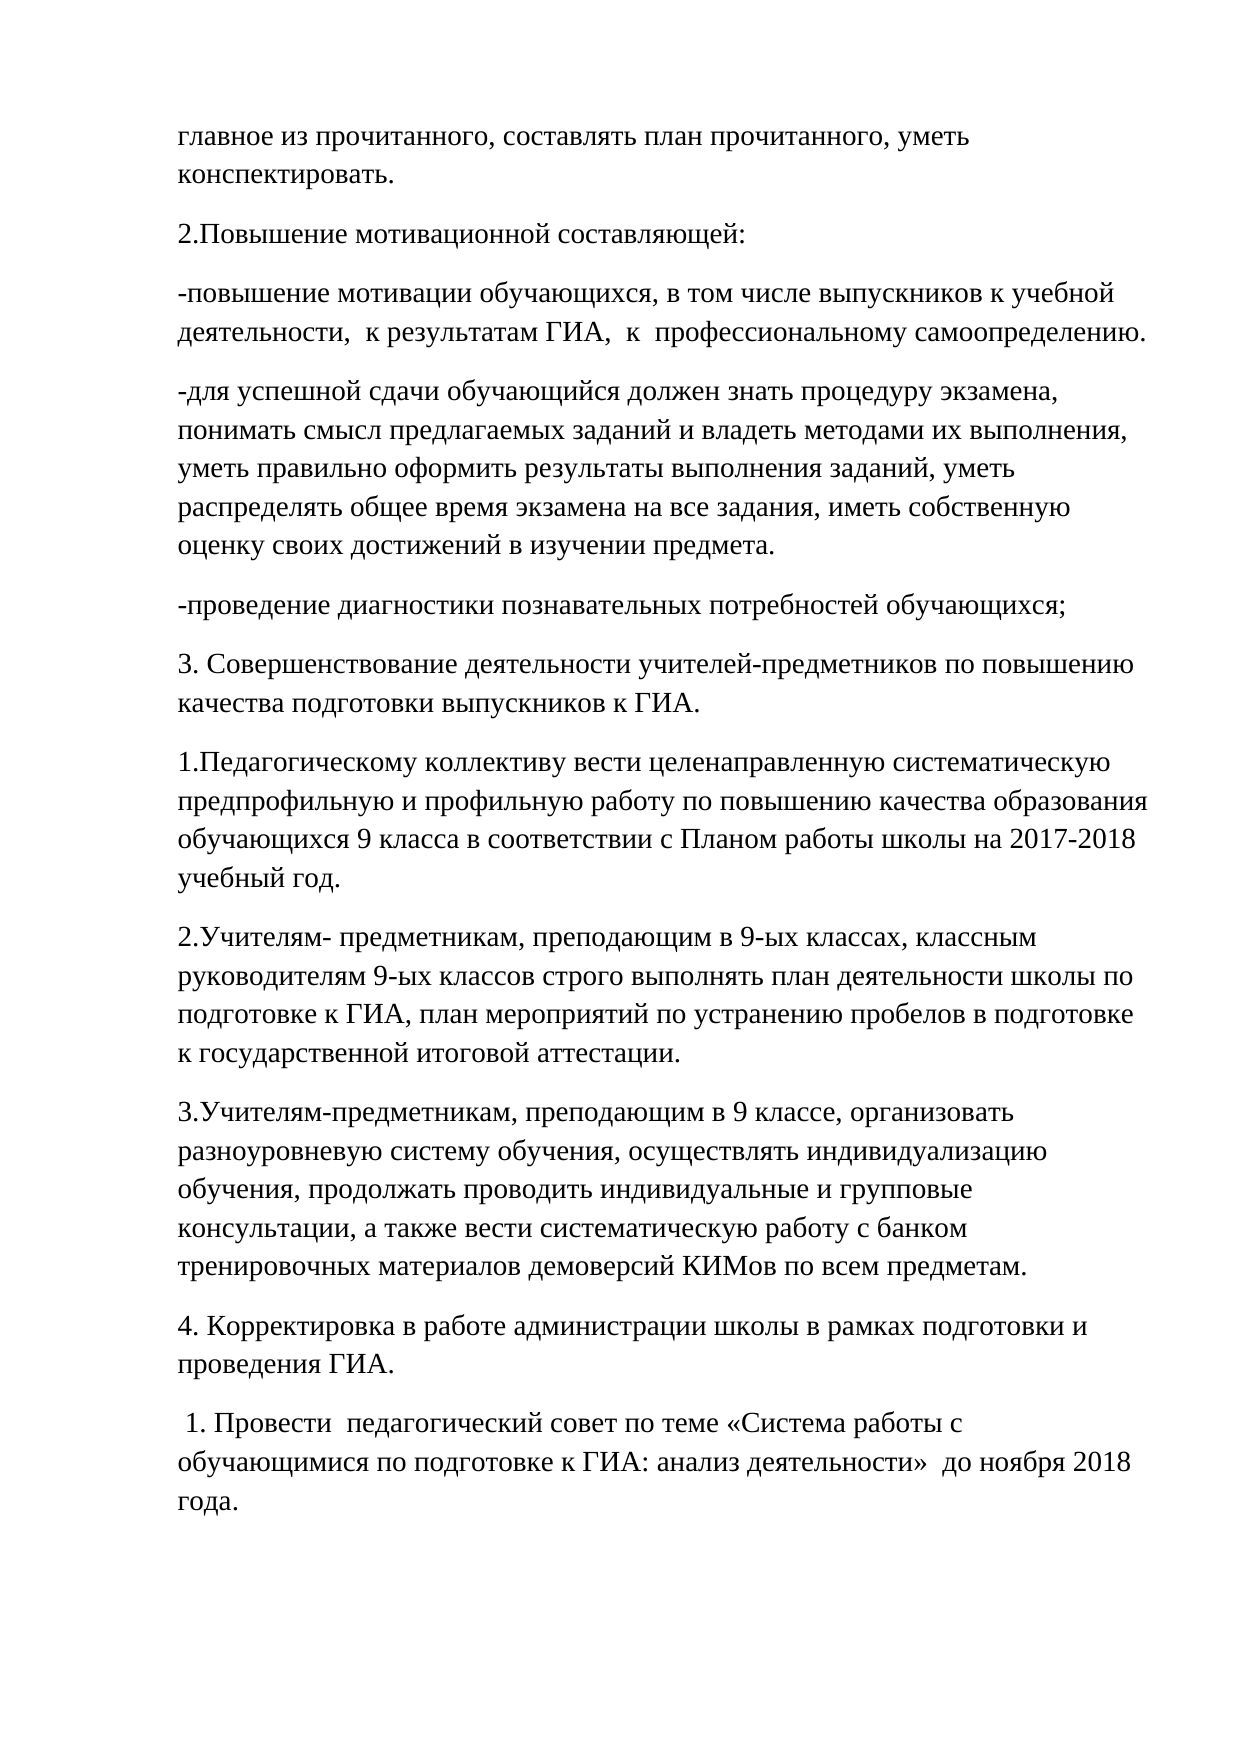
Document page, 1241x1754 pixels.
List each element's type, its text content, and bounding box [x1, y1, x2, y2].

text -для успешной сдачи обучающийся должен знать процедуру экзамена, понимать смысл предлагаемых заданий и владеть методами их выполнения, уметь правильно оформить результаты выполнения заданий, уметь распределять общее время экзамена на все задания, иметь собственную оценку своих достижений в изучении предмета. [177, 373, 1152, 561]
text 3. Совершенствование деятельности учителей-предметников по повышению качества подготовки выпускников к ГИА. [177, 646, 1152, 718]
text 1.Педагогическому коллективу вести целенаправленную систематическую предпрофильную и профильную работу по повышению качества образования обучающихся 9 класса в соответствии с Планом работы школы на 2017-2018 учебный год. [177, 744, 1152, 893]
text 2.Учителям- предметникам, преподающим в 9-ых классах, классным руководителям 9-ых классов строго выполнять план деятельности школы по подготовке к ГИА, план мероприятий по устранению пробелов в подготовке к государственной итоговой аттестации. [177, 919, 1152, 1068]
text -повышение мотивации обучающихся, в том числе выпускников к учебной деятельности, к результатам ГИА, к профессиональному самоопределению. [177, 275, 1152, 347]
text -проведение диагностики познавательных потребностей обучающихся; [177, 587, 1152, 620]
text 1. Провести педагогический совет по теме «Система работы с обучающимися по подготовке к ГИА: анализ деятельности» до ноября 2018 года. [177, 1406, 1152, 1516]
text 3.Учителям-предметникам, преподающим в 9 классе, организовать разноуровневую систему обучения, осуществлять индивидуализацию обучения, продолжать проводить индивидуальные и групповые консультации, а также вести систематическую работу с банком тренировочных материалов демоверсий КИМов по всем предметам. [177, 1094, 1152, 1282]
text 4. Корректировка в работе администрации школы в рамках подготовки и проведения ГИА. [177, 1308, 1152, 1380]
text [177, 118, 1152, 190]
text 2.Повышение мотивационной составляющей: [177, 216, 1152, 249]
